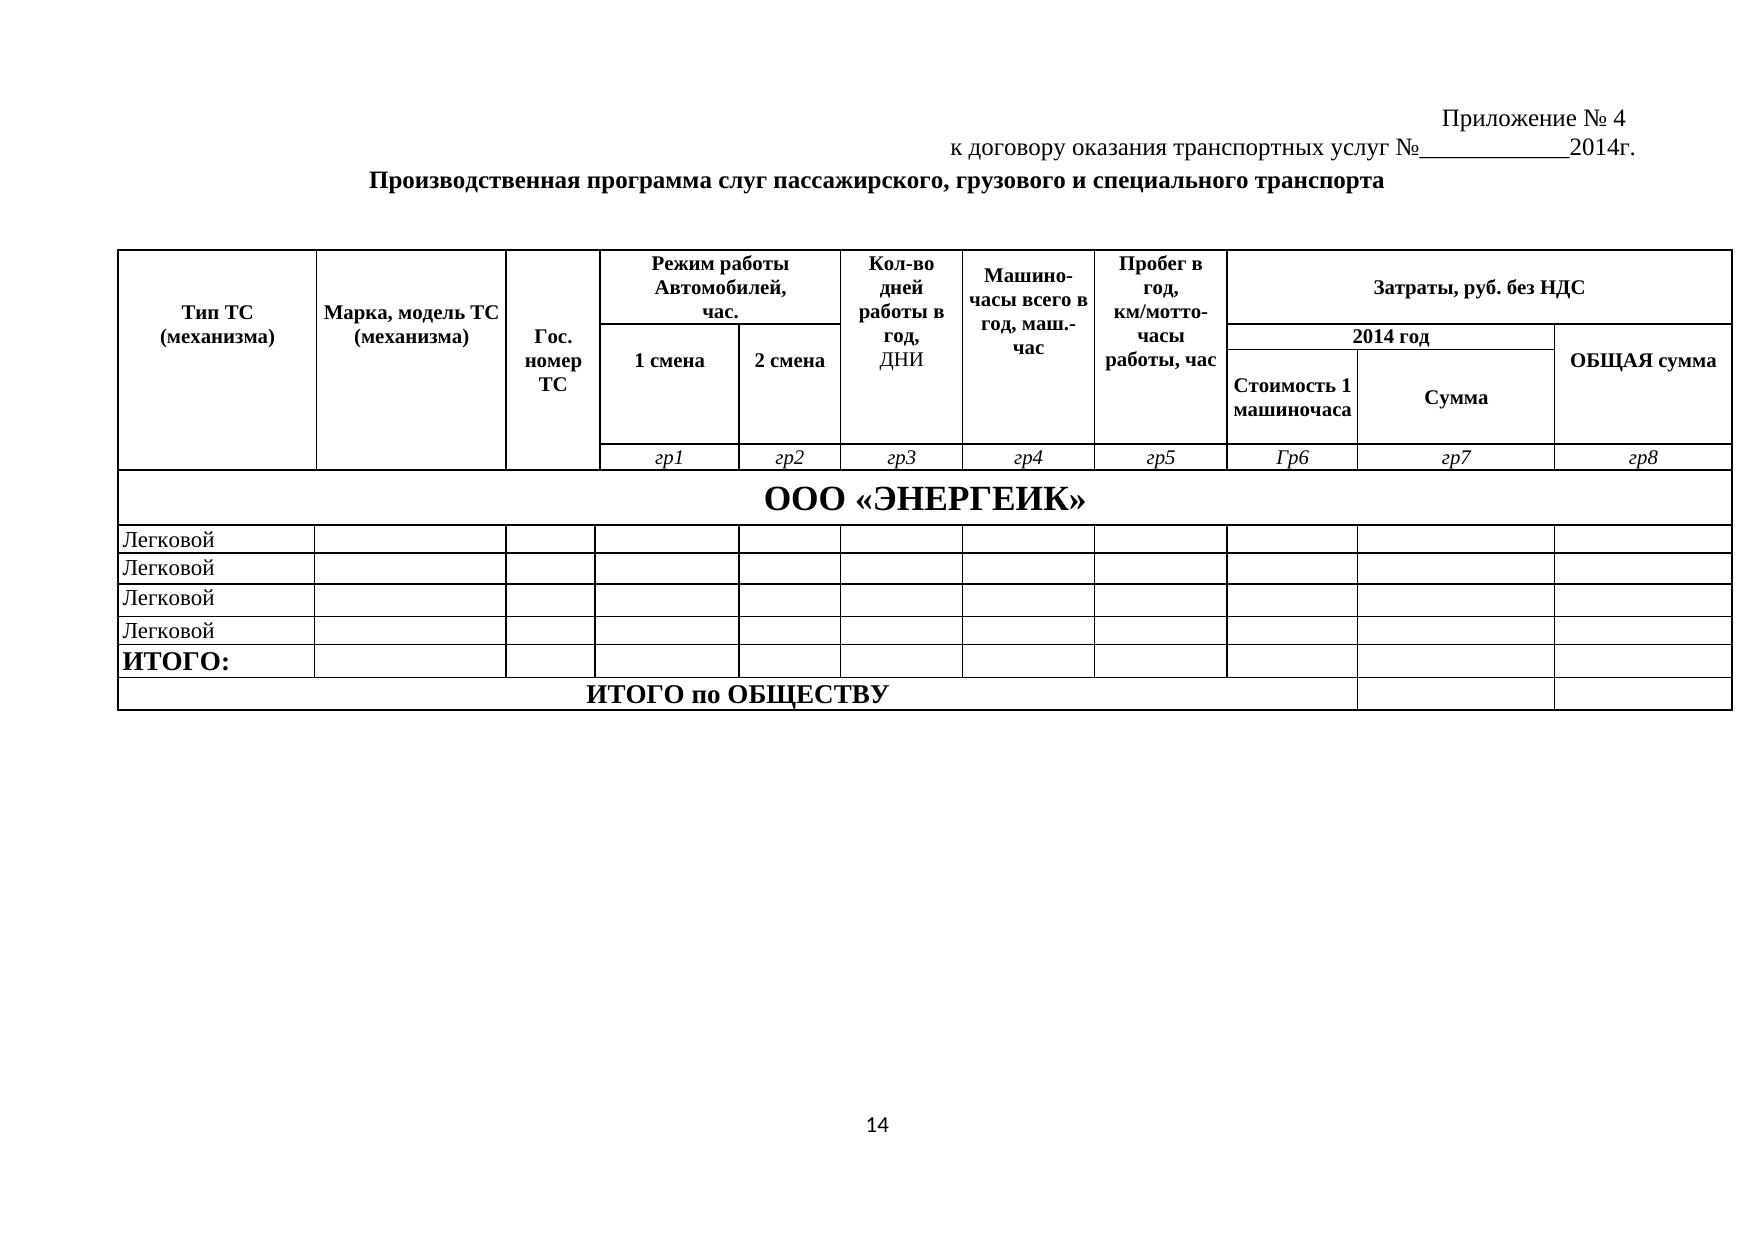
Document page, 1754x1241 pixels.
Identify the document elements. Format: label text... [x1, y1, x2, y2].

table_cell [1358, 678, 1554, 709]
table_cell [740, 526, 840, 552]
table_cell [315, 554, 505, 583]
table_cell [507, 617, 594, 644]
table_cell [1358, 554, 1554, 583]
table_cell Стоимость 1 машиночаса [1228, 350, 1357, 443]
table_cell ИТОГО: [119, 645, 314, 676]
table_cell гр8 [1555, 445, 1731, 469]
table_cell [1095, 617, 1226, 644]
table_cell [1555, 645, 1731, 676]
table_cell [841, 585, 962, 616]
table_cell Легковой [119, 617, 314, 644]
table_header Гос. номер ТС [507, 251, 599, 469]
table_cell 2 смена [740, 325, 840, 443]
table_cell ИТОГО по ОБЩЕСТВУ [119, 678, 1357, 709]
table_cell [740, 617, 840, 644]
table_cell [1555, 678, 1731, 709]
table_cell Легковой [119, 554, 314, 583]
table_cell [740, 585, 840, 616]
table_cell 1 смена [601, 325, 738, 443]
text Производственная программа слуг пассажирского, грузового и специального транспорта [118, 165, 1636, 194]
table_header Машино-часы всего в год, маш.-час [963, 251, 1094, 443]
table_cell [1095, 585, 1226, 616]
table_cell [1095, 526, 1226, 552]
table_cell [507, 585, 594, 616]
table_header Режим работы Автомобилей, час. [601, 251, 840, 323]
table_cell [1358, 645, 1554, 676]
table_cell Легковой [119, 585, 314, 616]
table_cell [841, 645, 962, 676]
table_cell 2014 год [1228, 325, 1554, 348]
table_cell [507, 554, 594, 583]
table_cell [315, 585, 505, 616]
table_cell [596, 645, 738, 676]
table_cell [1095, 645, 1226, 676]
table_cell гр4 [963, 445, 1094, 469]
text Приложение № 4 [118, 103, 1636, 132]
table_cell ОБЩАЯ сумма [1555, 325, 1731, 443]
table_cell [841, 526, 962, 552]
table_cell [1228, 554, 1357, 583]
table_cell Сумма [1358, 350, 1554, 443]
table_header Затраты, руб. без НДС [1228, 251, 1731, 323]
table_cell [1555, 554, 1731, 583]
table_cell [1228, 645, 1357, 676]
table_cell [1358, 585, 1554, 616]
table_cell [596, 617, 738, 644]
table_cell [963, 585, 1094, 616]
table_cell [740, 554, 840, 583]
table_cell [1228, 585, 1357, 616]
table_cell ООО «ЭНЕРГЕИК» [119, 471, 1731, 524]
table_cell [841, 554, 962, 583]
table_cell гр1 [601, 445, 738, 469]
table_cell [315, 526, 505, 552]
table_cell [1555, 526, 1731, 552]
table_cell [1555, 585, 1731, 616]
table_header Тип ТС (механизма) [119, 251, 316, 469]
table_cell [507, 645, 594, 676]
table_cell гр7 [1358, 445, 1554, 469]
table_cell [963, 554, 1094, 583]
table_cell гр2 [740, 445, 840, 469]
table_cell Гр6 [1228, 445, 1357, 469]
table_cell гр5 [1095, 445, 1226, 469]
table_cell [596, 585, 738, 616]
table_cell [963, 645, 1094, 676]
table_cell [596, 526, 738, 552]
table_cell [315, 617, 505, 644]
table_header Кол-во дней работы в год, ДНИ [841, 251, 962, 443]
table_cell Легковой [119, 526, 314, 552]
table_header Пробег в год, км/мотто-часы работы, час [1095, 251, 1226, 443]
table_cell [1228, 617, 1357, 644]
table_cell [596, 554, 738, 583]
table_cell [1358, 617, 1554, 644]
table_cell [963, 617, 1094, 644]
table_cell [1228, 526, 1357, 552]
text к договору оказания транспортных услуг №____________2014г. [118, 132, 1636, 161]
table_cell гр3 [841, 445, 962, 469]
table_cell [1358, 526, 1554, 552]
table_header Марка, модель ТС (механизма) [317, 251, 505, 469]
table_cell [315, 645, 505, 676]
table_cell [841, 617, 962, 644]
table_cell [1095, 554, 1226, 583]
table_cell [963, 526, 1094, 552]
table_cell [1555, 617, 1731, 644]
table_cell [507, 526, 594, 552]
table_cell [740, 645, 840, 676]
